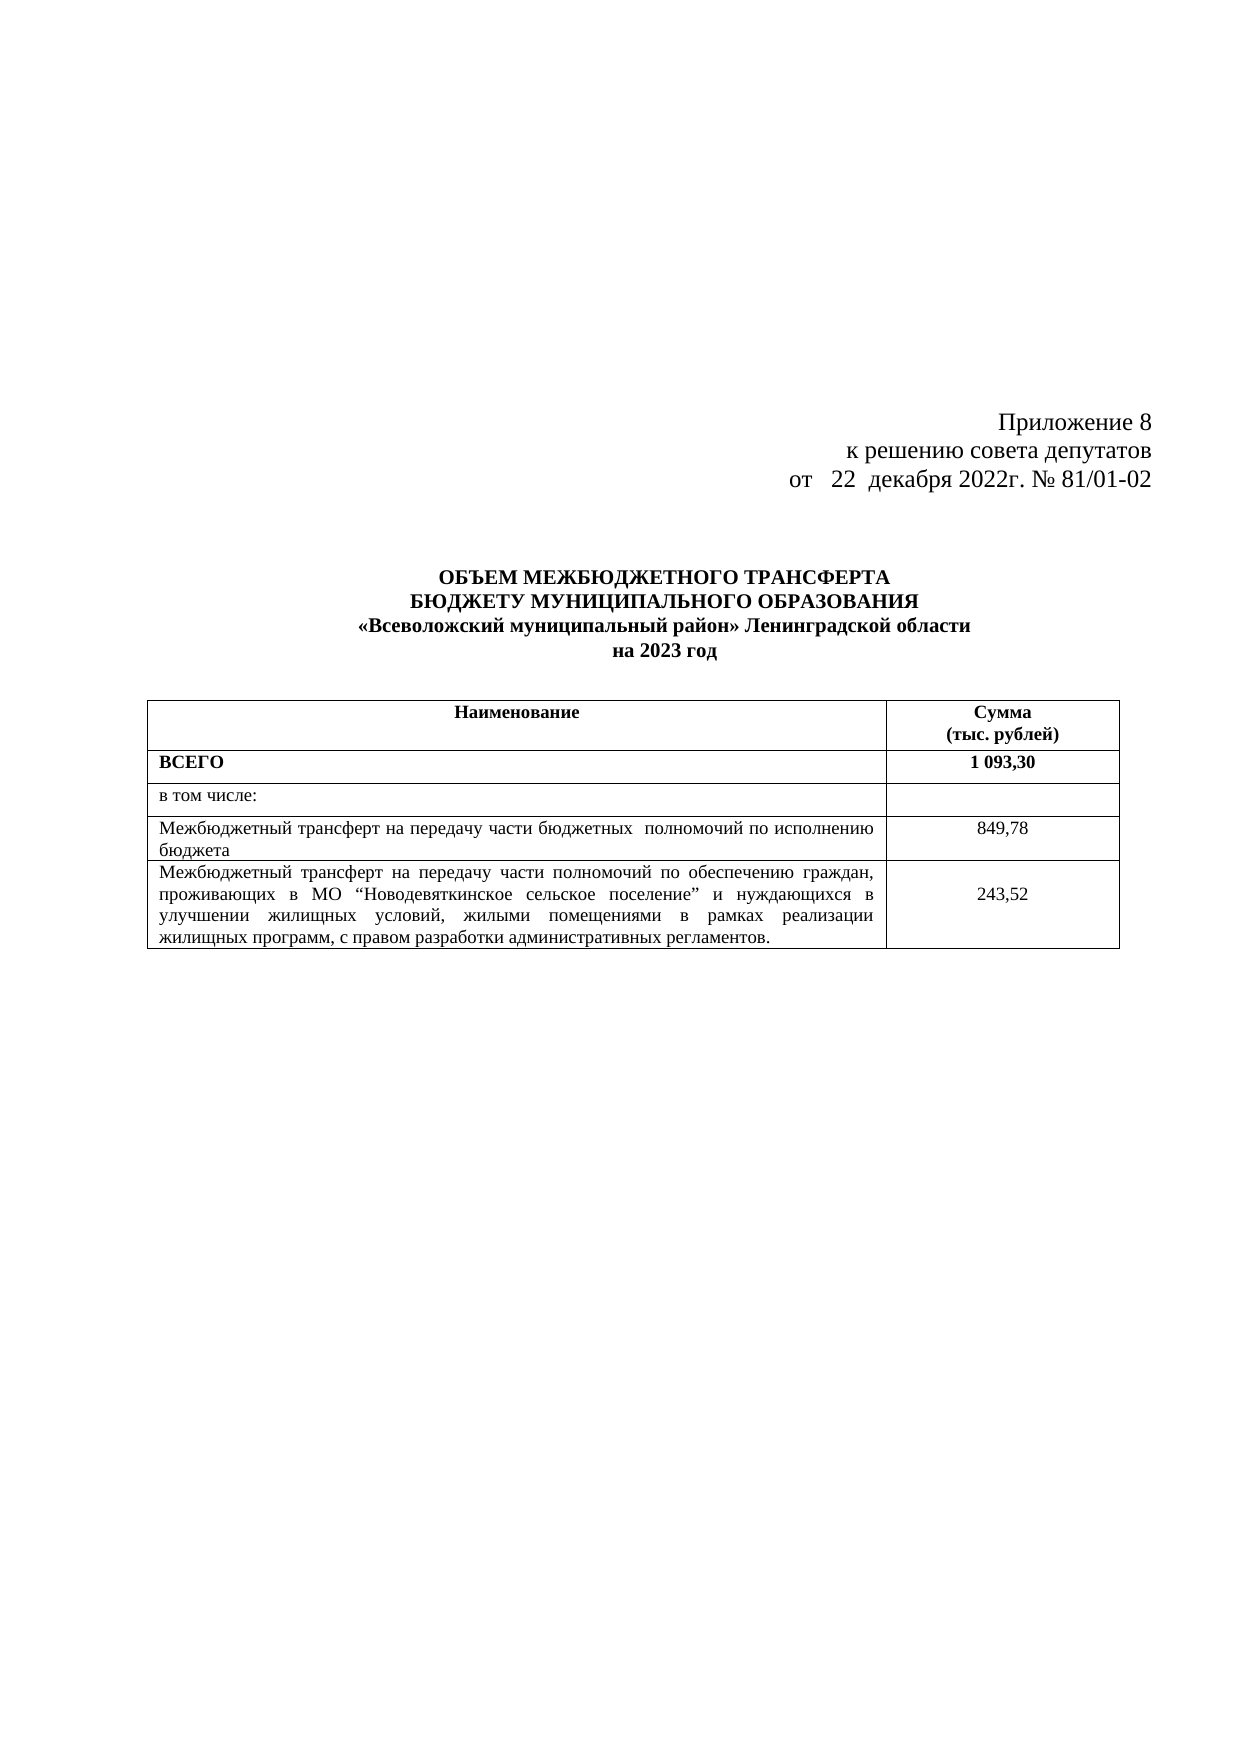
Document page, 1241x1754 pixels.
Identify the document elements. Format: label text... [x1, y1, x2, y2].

text Приложение 8 [222, 407, 1152, 436]
text ОБЪЕМ МЕЖБЮДЖЕТНОГО ТРАНСФЕРТА [177, 565, 1152, 589]
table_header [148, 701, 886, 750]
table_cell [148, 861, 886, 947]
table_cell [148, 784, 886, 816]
text от 22 декабря 2022г. № 81/01-02 [222, 464, 1152, 493]
text БЮДЖЕТУ МУНИЦИПАЛЬНОГО ОБРАЗОВАНИЯ [177, 589, 1152, 613]
text к решению совета депутатов [222, 436, 1152, 464]
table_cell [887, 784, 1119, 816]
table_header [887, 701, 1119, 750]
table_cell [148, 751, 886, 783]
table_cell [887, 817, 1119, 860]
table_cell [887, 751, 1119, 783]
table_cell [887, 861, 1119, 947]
text «Всеволожский муниципальный район» Ленинградской области [177, 613, 1152, 637]
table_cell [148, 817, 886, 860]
text на 2023 год [177, 637, 1152, 662]
